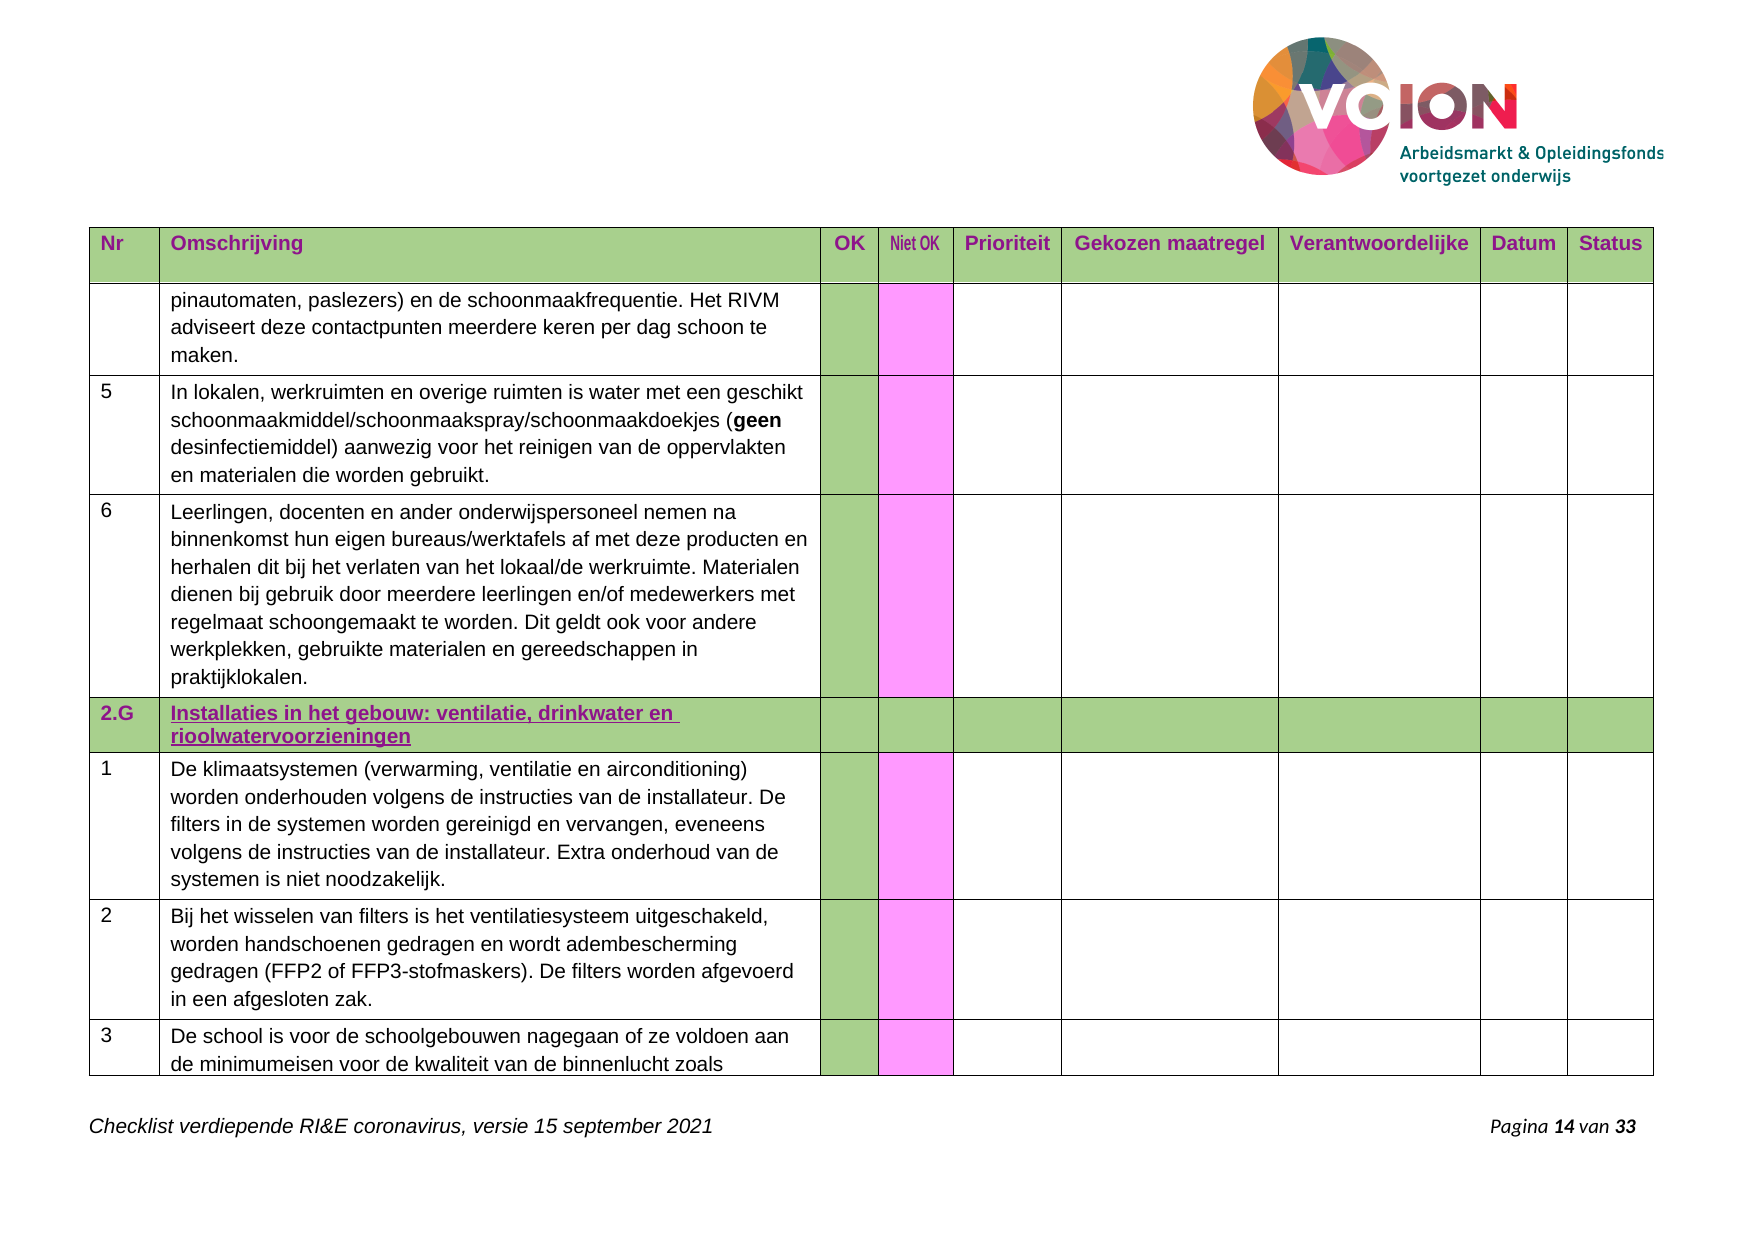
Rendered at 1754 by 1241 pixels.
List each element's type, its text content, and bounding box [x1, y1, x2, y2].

table_cell [821, 900, 878, 1019]
table_cell 5 [90, 376, 159, 494]
table_cell [1481, 376, 1567, 494]
table_cell [1279, 698, 1480, 752]
table_header Verantwoordelijke [1279, 228, 1480, 282]
table_cell [1568, 1020, 1653, 1075]
table_cell [1481, 495, 1567, 697]
table_cell De klimaatsystemen (verwarming, ventilatie en airconditioning) worden onderhouden volgens de instructies van de installateur. De filters in de systemen worden gereinigd en vervangen, eveneens volgens de instructies van de installateur. Extra onderhoud van de systemen is niet noodzakelijk. [160, 753, 820, 899]
table_cell [1062, 753, 1278, 899]
table_cell Installaties in het gebouw: ventilatie, drinkwater en rioolwatervoorzieningen [160, 698, 820, 752]
table_cell [1279, 753, 1480, 899]
table_cell [1481, 284, 1567, 375]
table_header Prioriteit [954, 228, 1061, 282]
table_cell [1062, 376, 1278, 494]
table_header Nr [90, 228, 159, 282]
table_header OK [821, 228, 878, 282]
table_header Niet OK [879, 228, 953, 282]
table_cell [1568, 495, 1653, 697]
table_cell [821, 284, 878, 375]
table_cell [879, 753, 953, 899]
table_cell [821, 1020, 878, 1075]
picture [1251, 33, 1663, 187]
table_cell In lokalen, werkruimten en overige ruimten is water met een geschikt schoonmaakmiddel/schoonmaakspray/schoonmaakdoekjes (geen desinfectiemiddel) aanwezig voor het reinigen van de oppervlakten en materialen die worden gebruikt. [160, 376, 820, 494]
table_cell [1062, 698, 1278, 752]
table_header Omschrijving [160, 228, 820, 282]
table_cell [821, 698, 878, 752]
table_cell [1062, 1020, 1278, 1075]
table_cell [879, 900, 953, 1019]
table_cell 6 [90, 495, 159, 697]
table_cell [954, 698, 1061, 752]
table_cell [1481, 1020, 1567, 1075]
table_cell [879, 376, 953, 494]
table_cell [879, 284, 953, 375]
table_cell [1279, 376, 1480, 494]
table_cell 2.G [90, 698, 159, 752]
table_cell [879, 1020, 953, 1075]
table_cell [1279, 1020, 1480, 1075]
table_cell [879, 495, 953, 697]
table_cell 3 [90, 1020, 159, 1075]
table_cell [1062, 900, 1278, 1019]
table_cell [954, 495, 1061, 697]
table_cell [1568, 900, 1653, 1019]
table_cell [1279, 284, 1480, 375]
table_cell [954, 900, 1061, 1019]
table_cell Leerlingen, docenten en ander onderwijspersoneel nemen na binnenkomst hun eigen bureaus/werktafels af met deze producten en herhalen dit bij het verlaten van het lokaal/de werkruimte. Materialen dienen bij gebruik door meerdere leerlingen en/of medewerkers met regelmaat schoongemaakt te worden. Dit geldt ook voor andere werkplekken, gebruikte materialen en gereedschappen in praktijklokalen. [160, 495, 820, 697]
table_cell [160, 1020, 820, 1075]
table_cell [1279, 900, 1480, 1019]
table_cell [821, 753, 878, 899]
table_cell [1568, 698, 1653, 752]
table_cell [1568, 284, 1653, 375]
table_cell [1481, 753, 1567, 899]
table_cell [1568, 376, 1653, 494]
table_cell [1279, 495, 1480, 697]
table_cell [879, 698, 953, 752]
table_cell [821, 495, 878, 697]
table_cell [1062, 495, 1278, 697]
table_header Gekozen maatregel [1062, 228, 1278, 282]
table_cell [1481, 900, 1567, 1019]
table_cell [954, 376, 1061, 494]
table_header Status [1568, 228, 1653, 282]
table_cell [954, 284, 1061, 375]
table_cell [954, 1020, 1061, 1075]
table_cell 2 [90, 900, 159, 1019]
table_cell [1062, 284, 1278, 375]
table_cell [1568, 753, 1653, 899]
table_header Datum [1481, 228, 1567, 282]
table_cell [821, 376, 878, 494]
table_cell 4 [90, 284, 159, 375]
table_cell [954, 753, 1061, 899]
table_cell [1481, 698, 1567, 752]
table_cell 1 [90, 753, 159, 899]
table_cell Bij het wisselen van filters is het ventilatiesysteem uitgeschakeld, worden handschoenen gedragen en wordt adembescherming gedragen (FFP2 of FFP3-stofmaskers). De filters worden afgevoerd in een afgesloten zak. [160, 900, 820, 1019]
